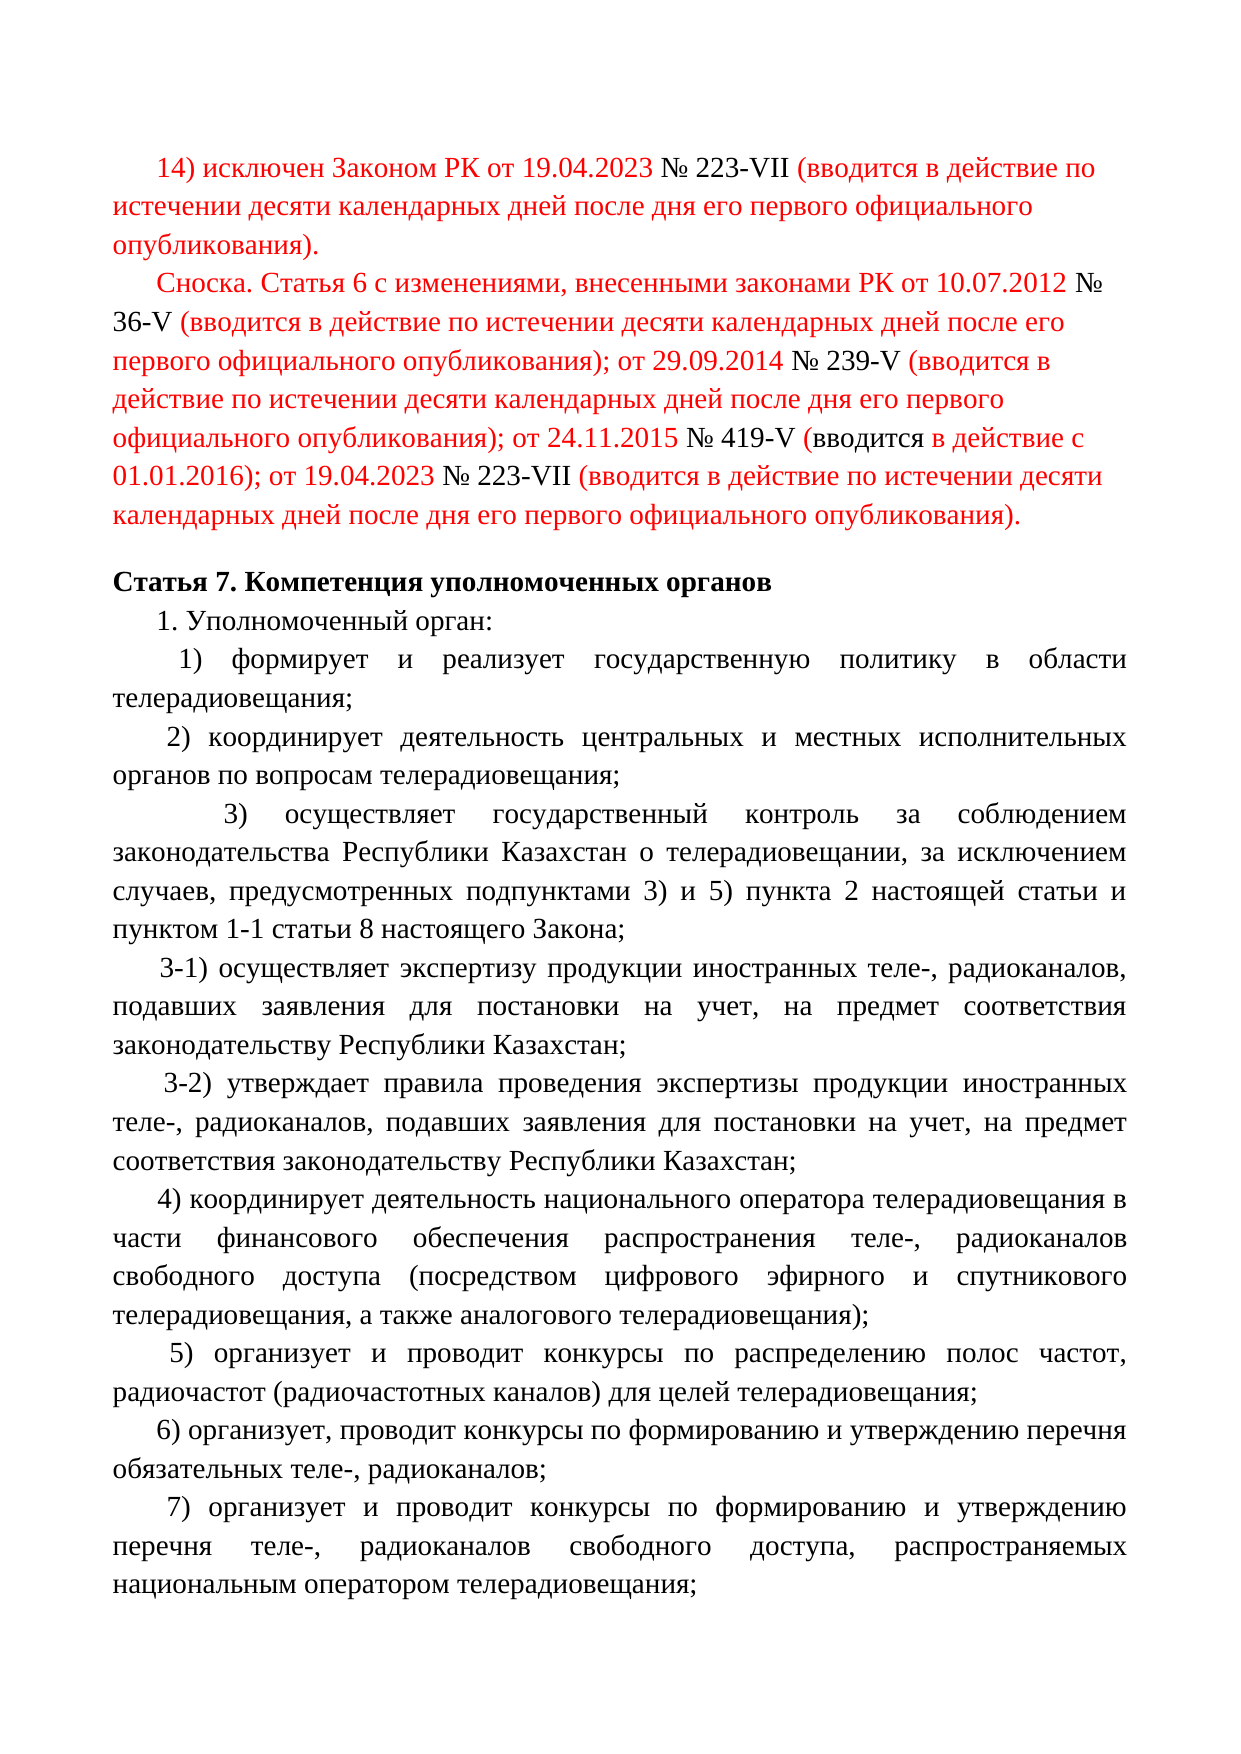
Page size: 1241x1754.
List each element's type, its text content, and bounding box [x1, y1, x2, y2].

text 3-1) осуществляет экспертизу продукции иностранных теле-, радиоканалов, подавших заявления для постановки на учет, на предмет соответствия законодательству Республики Казахстан; [112, 950, 1128, 1061]
text 6) организует, проводит конкурсы по формированию и утверждению перечня обязательных теле-, радиоканалов; [112, 1412, 1128, 1484]
text 7) организует и проводит конкурсы по формированию и утверждению перечня теле-, радиоканалов свободного доступа, распространяемых национальным оператором телерадиовещания; [112, 1489, 1128, 1600]
text 4) координирует деятельность национального оператора телерадиовещания в части финансового обеспечения распространения теле-, радиоканалов свободного доступа (посредством цифрового эфирного и спутникового телерадиовещания, а также аналогового телерадиовещания); [112, 1181, 1128, 1330]
text Статья 7. Компетенция уполномоченных органов [112, 564, 1128, 598]
text 3-2) утверждает правила проведения экспертизы продукции иностранных теле-, радиоканалов, подавших заявления для постановки на учет, на предмет соответствия законодательству Республики Казахстан; [112, 1066, 1128, 1176]
text 14) исключен Законом РК от 19.04.2023 № 223-VII (вводится в действие по истечении десяти календарных дней после дня его первого официального опубликования). Сноска. Статья 6 с изменениями, внесенными законами РК от 10.07.2012 № 36-V (вводится в действие по истечении десяти календарных дней после его первого официального опубликования); от 29.09.2014 № 239-V (вводится в действие по истечении десяти календарных дней после дня его первого официального опубликования); от 24.11.2015 № 419-V (вводится в действие с 01.01.2016); от 19.04.2023 № 223-VII (вводится в действие по истечении десяти календарных дней после дня его первого официального опубликования). [112, 150, 1128, 561]
text 1. Уполномоченный орган: [112, 603, 1128, 637]
text 2) координирует деятельность центральных и местных исполнительных органов по вопросам телерадиовещания; [112, 719, 1128, 791]
text 3) осуществляет государственный контроль за соблюдением законодательства Республики Казахстан о телерадиовещании, за исключением случаев, предусмотренных подпунктами 3) и 5) пункта 2 настоящей статьи и пунктом 1-1 статьи 8 настоящего Закона; [112, 796, 1128, 945]
text 1) формирует и реализует государственную политику в области телерадиовещания; [112, 642, 1128, 714]
text 5) организует и проводит конкурсы по распределению полос частот, радиочастот (радиочастотных каналов) для целей телерадиовещания; [112, 1335, 1128, 1407]
